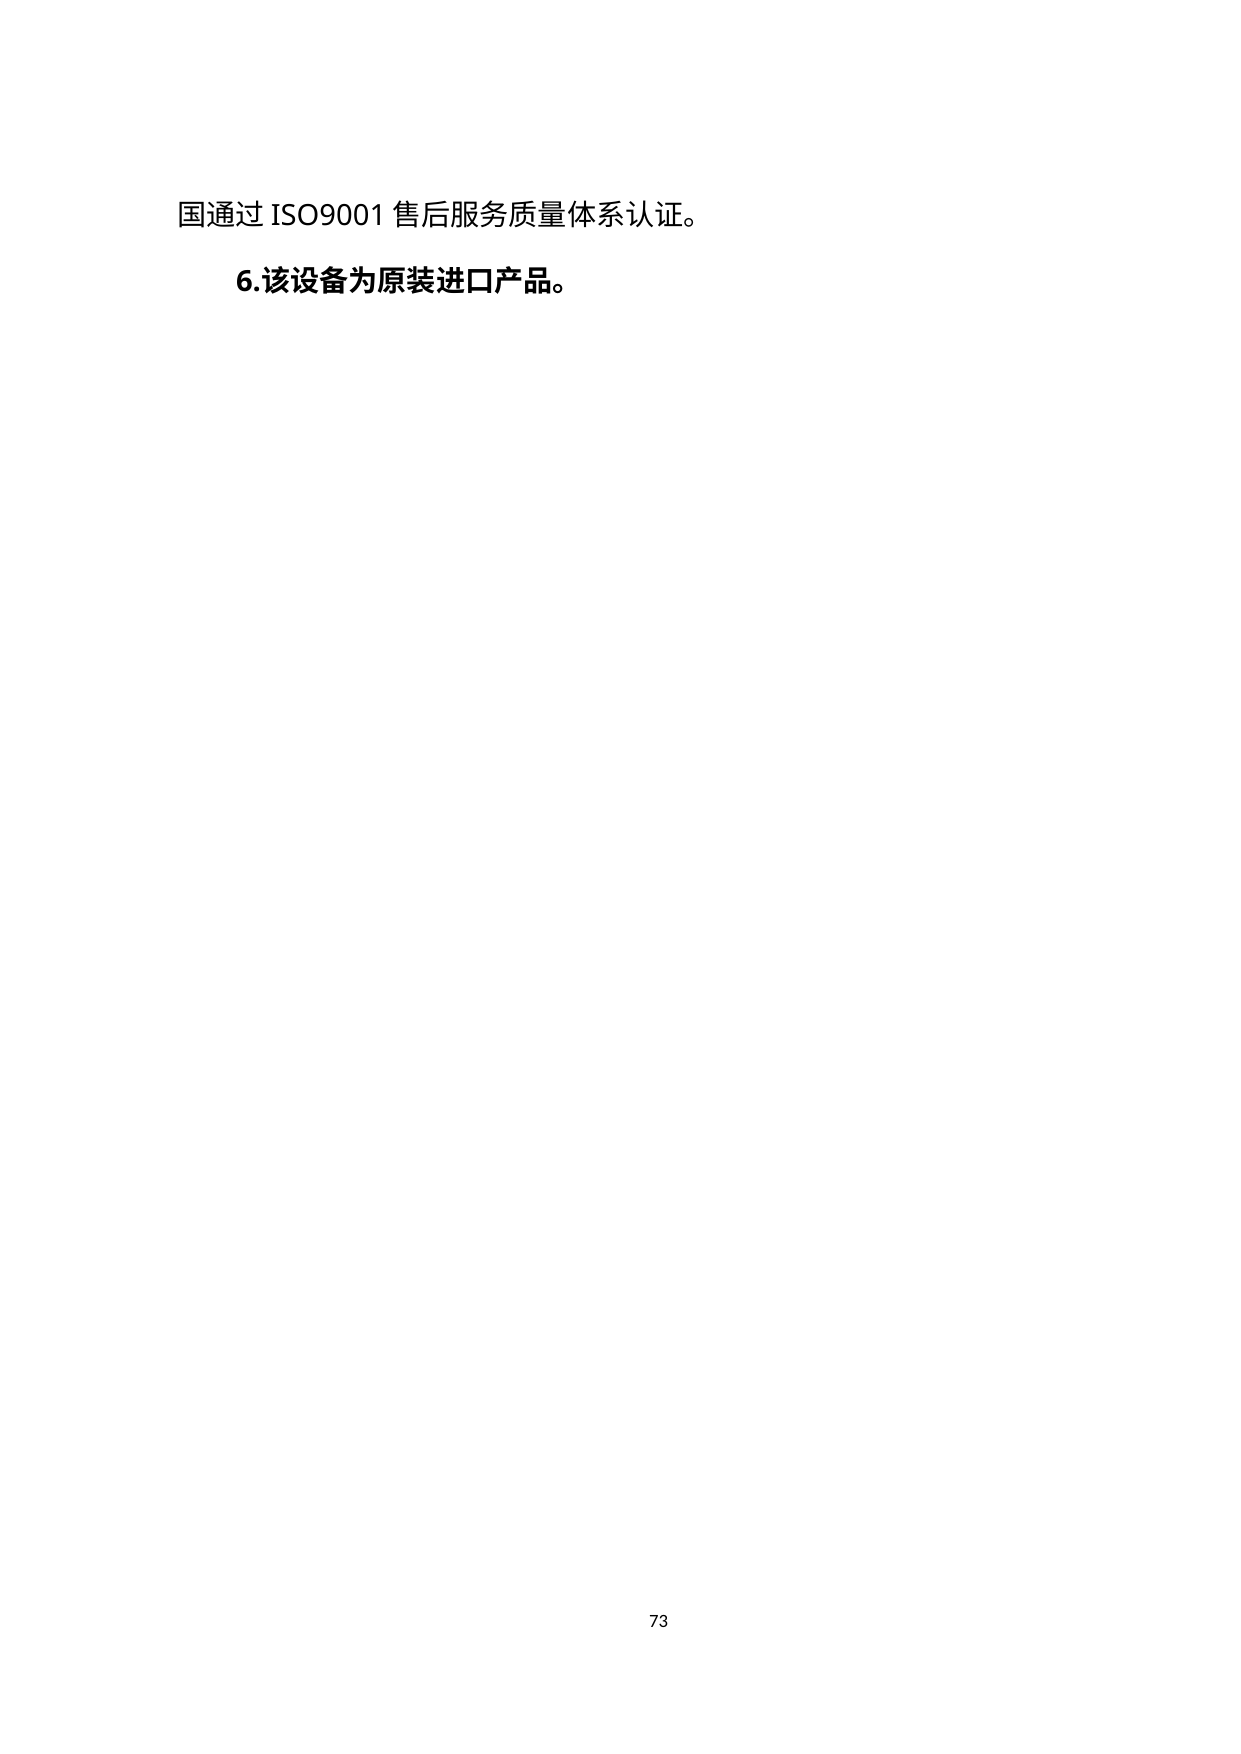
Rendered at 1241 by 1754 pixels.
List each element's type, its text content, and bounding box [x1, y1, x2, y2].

text 6.该设备为原装进口产品。 [177, 246, 1122, 312]
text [177, 179, 1122, 246]
